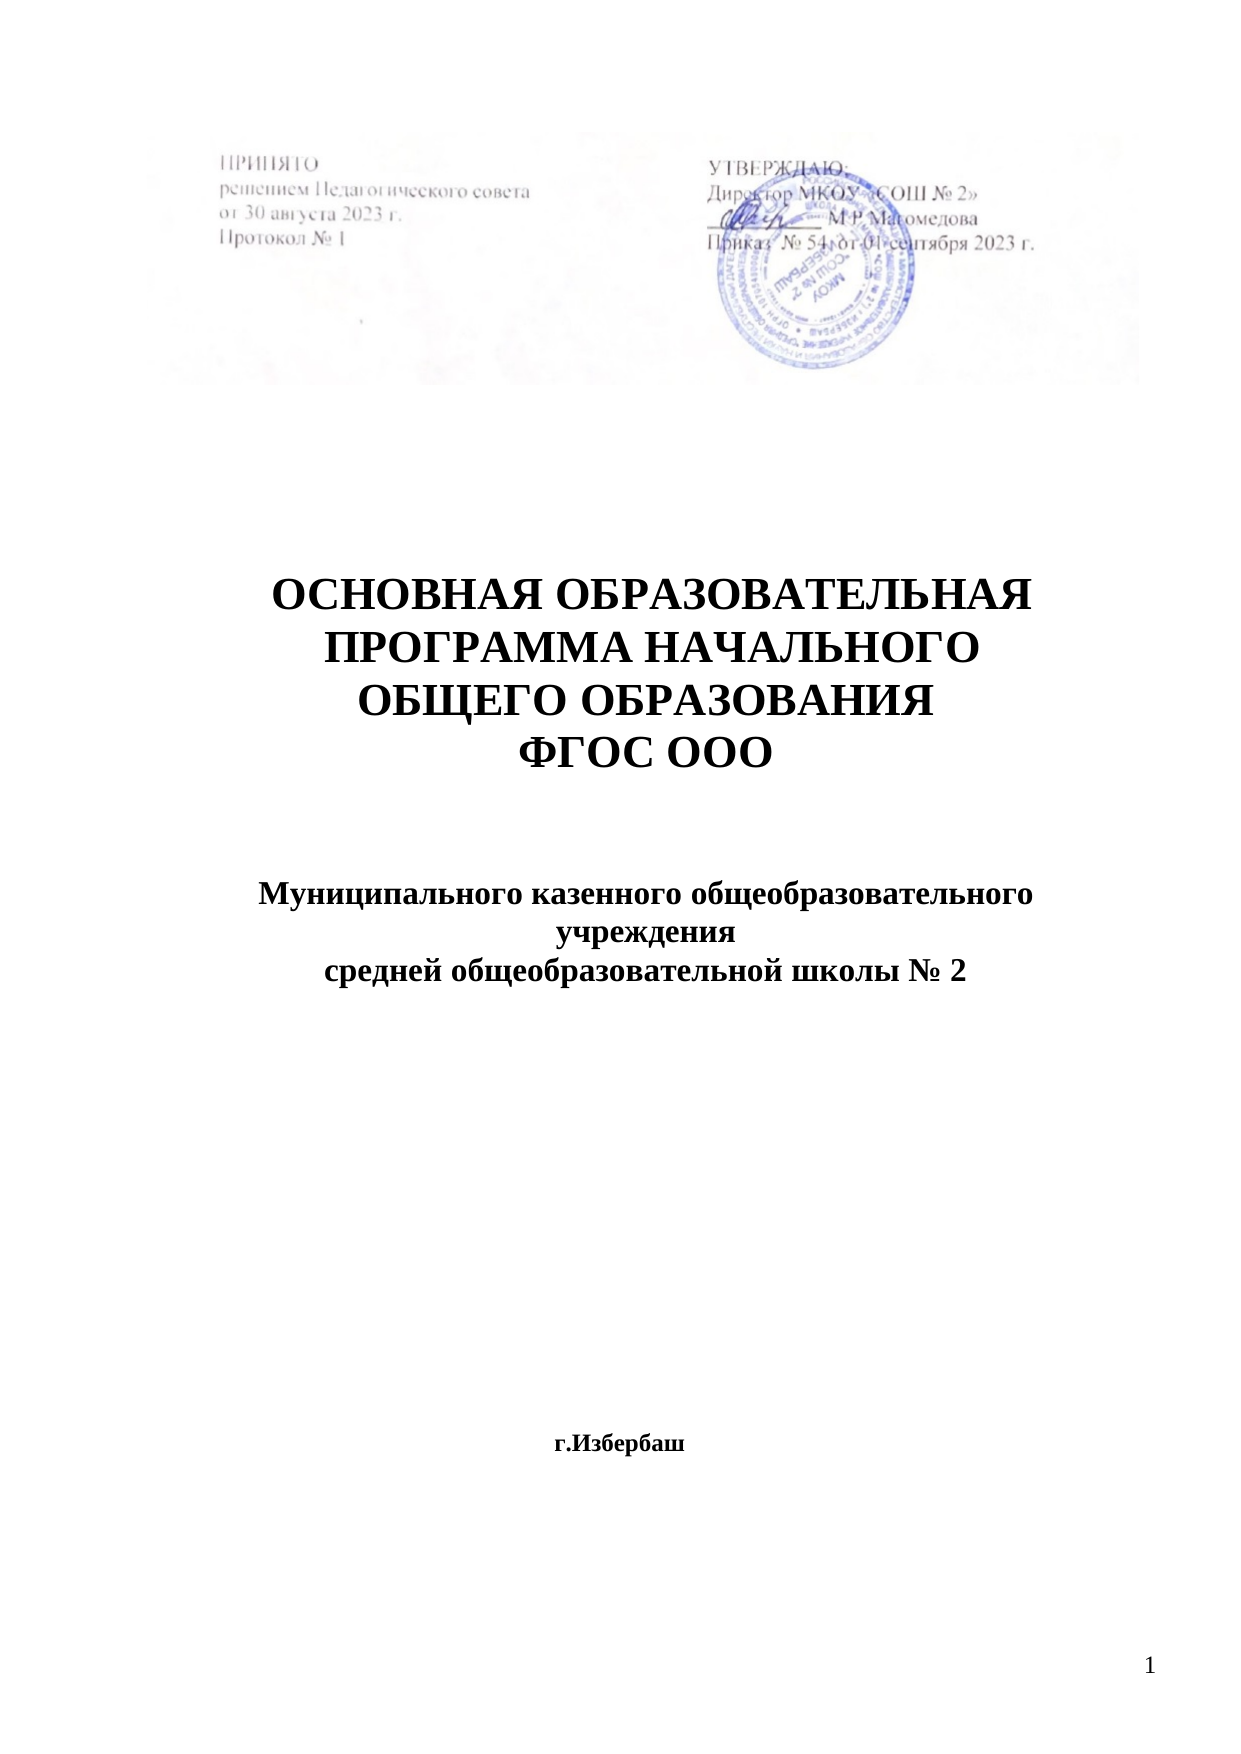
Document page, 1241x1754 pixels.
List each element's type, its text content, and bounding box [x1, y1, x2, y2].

picture [146, 132, 1140, 385]
title ОБЩЕГО ОБРАЗОВАНИЯ ФГОС ООО [301, 672, 990, 777]
title ОСНОВНАЯ ОБРАЗОВАТЕЛЬНАЯ ПРОГРАММА НАЧАЛЬНОГО [264, 567, 1040, 672]
text средней общеобразовательной школы № 2 [251, 950, 1040, 989]
text г.Избербаш [73, 1429, 1194, 1457]
text Муниципального казенного общеобразовательного учреждения [252, 873, 1040, 950]
